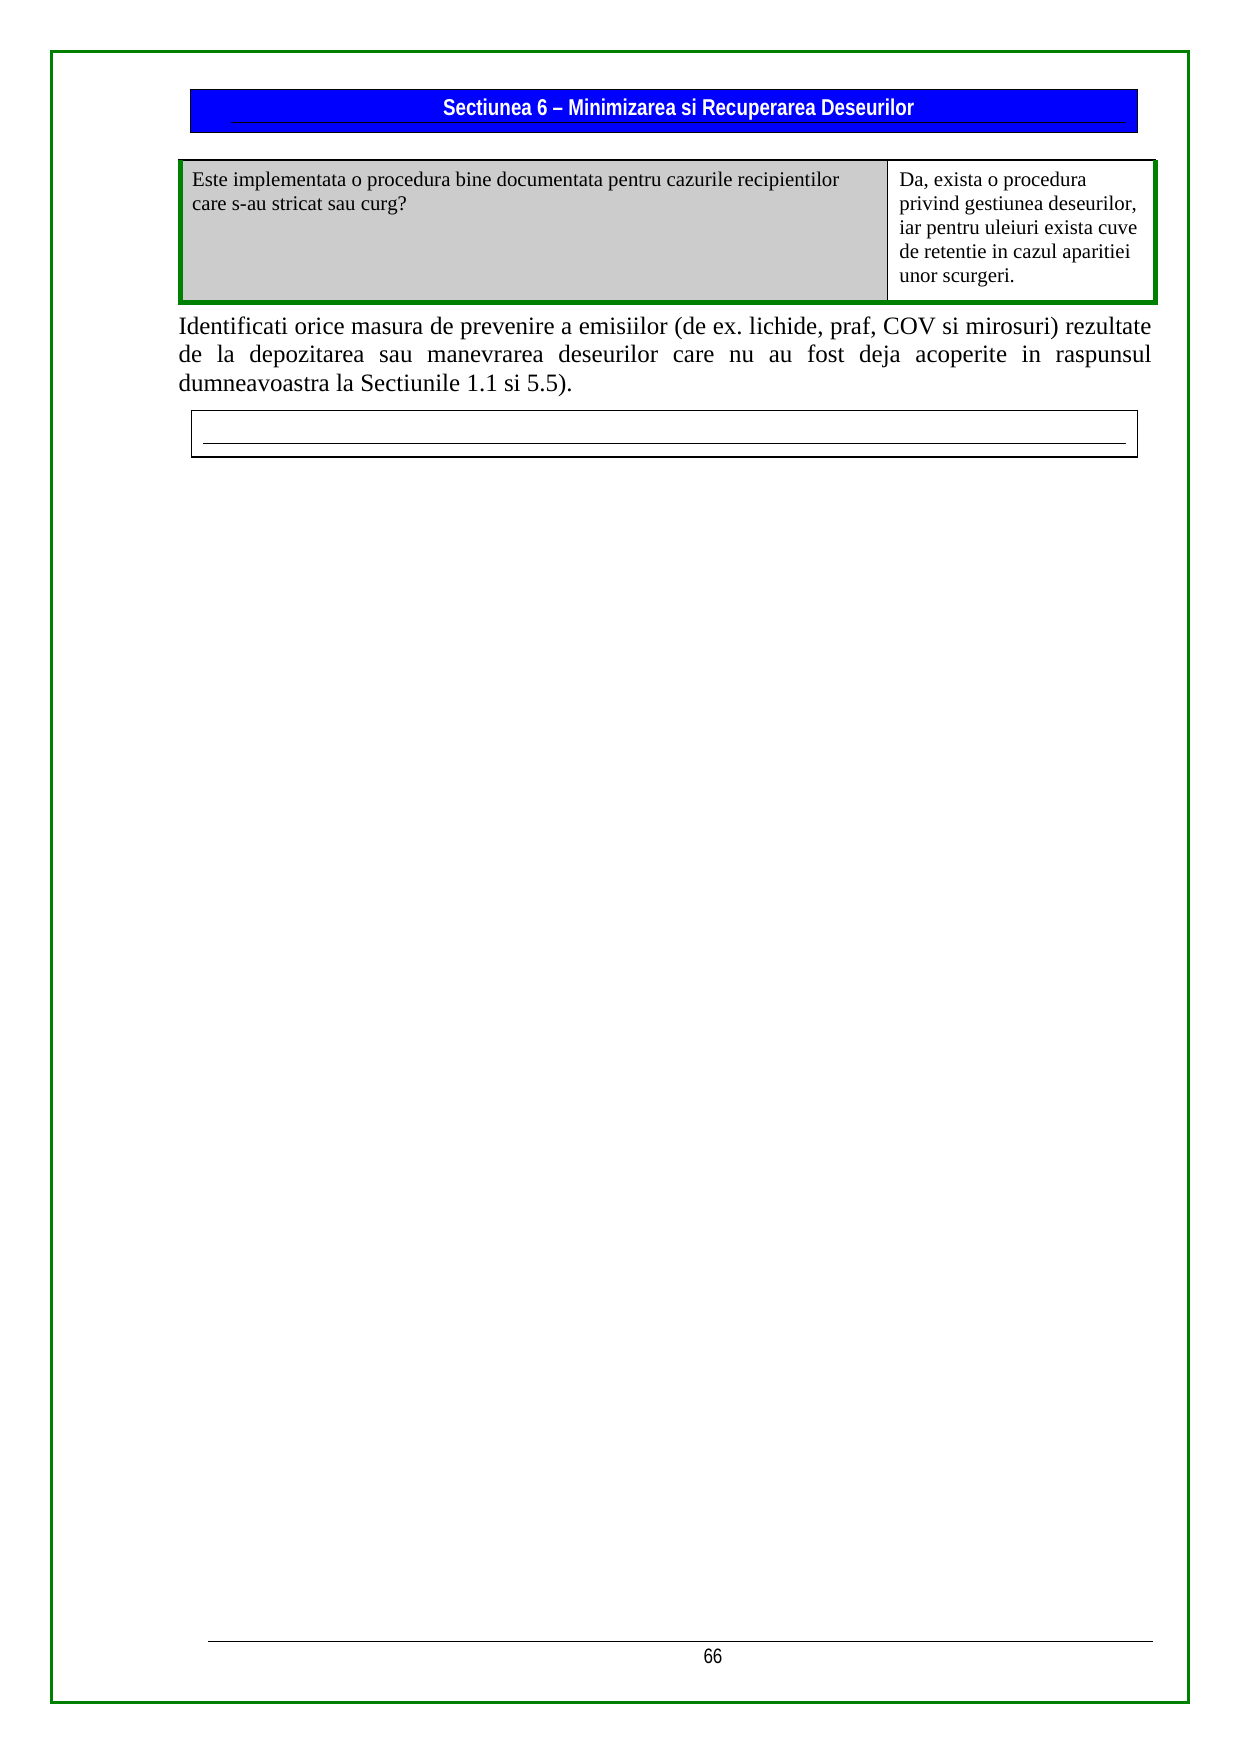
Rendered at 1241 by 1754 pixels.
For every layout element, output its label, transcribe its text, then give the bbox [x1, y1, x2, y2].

text Identificati orice masura de prevenire a emisiilor (de ex. lichide, praf, COV si mirosuri) rezultate de la depozitarea sau manevrarea deseurilor care nu au fost deja acoperite in raspunsul dumneavoastra la Sectiunile 1.1 si 5.5). [178, 311, 1153, 397]
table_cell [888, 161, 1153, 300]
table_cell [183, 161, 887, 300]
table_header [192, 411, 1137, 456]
